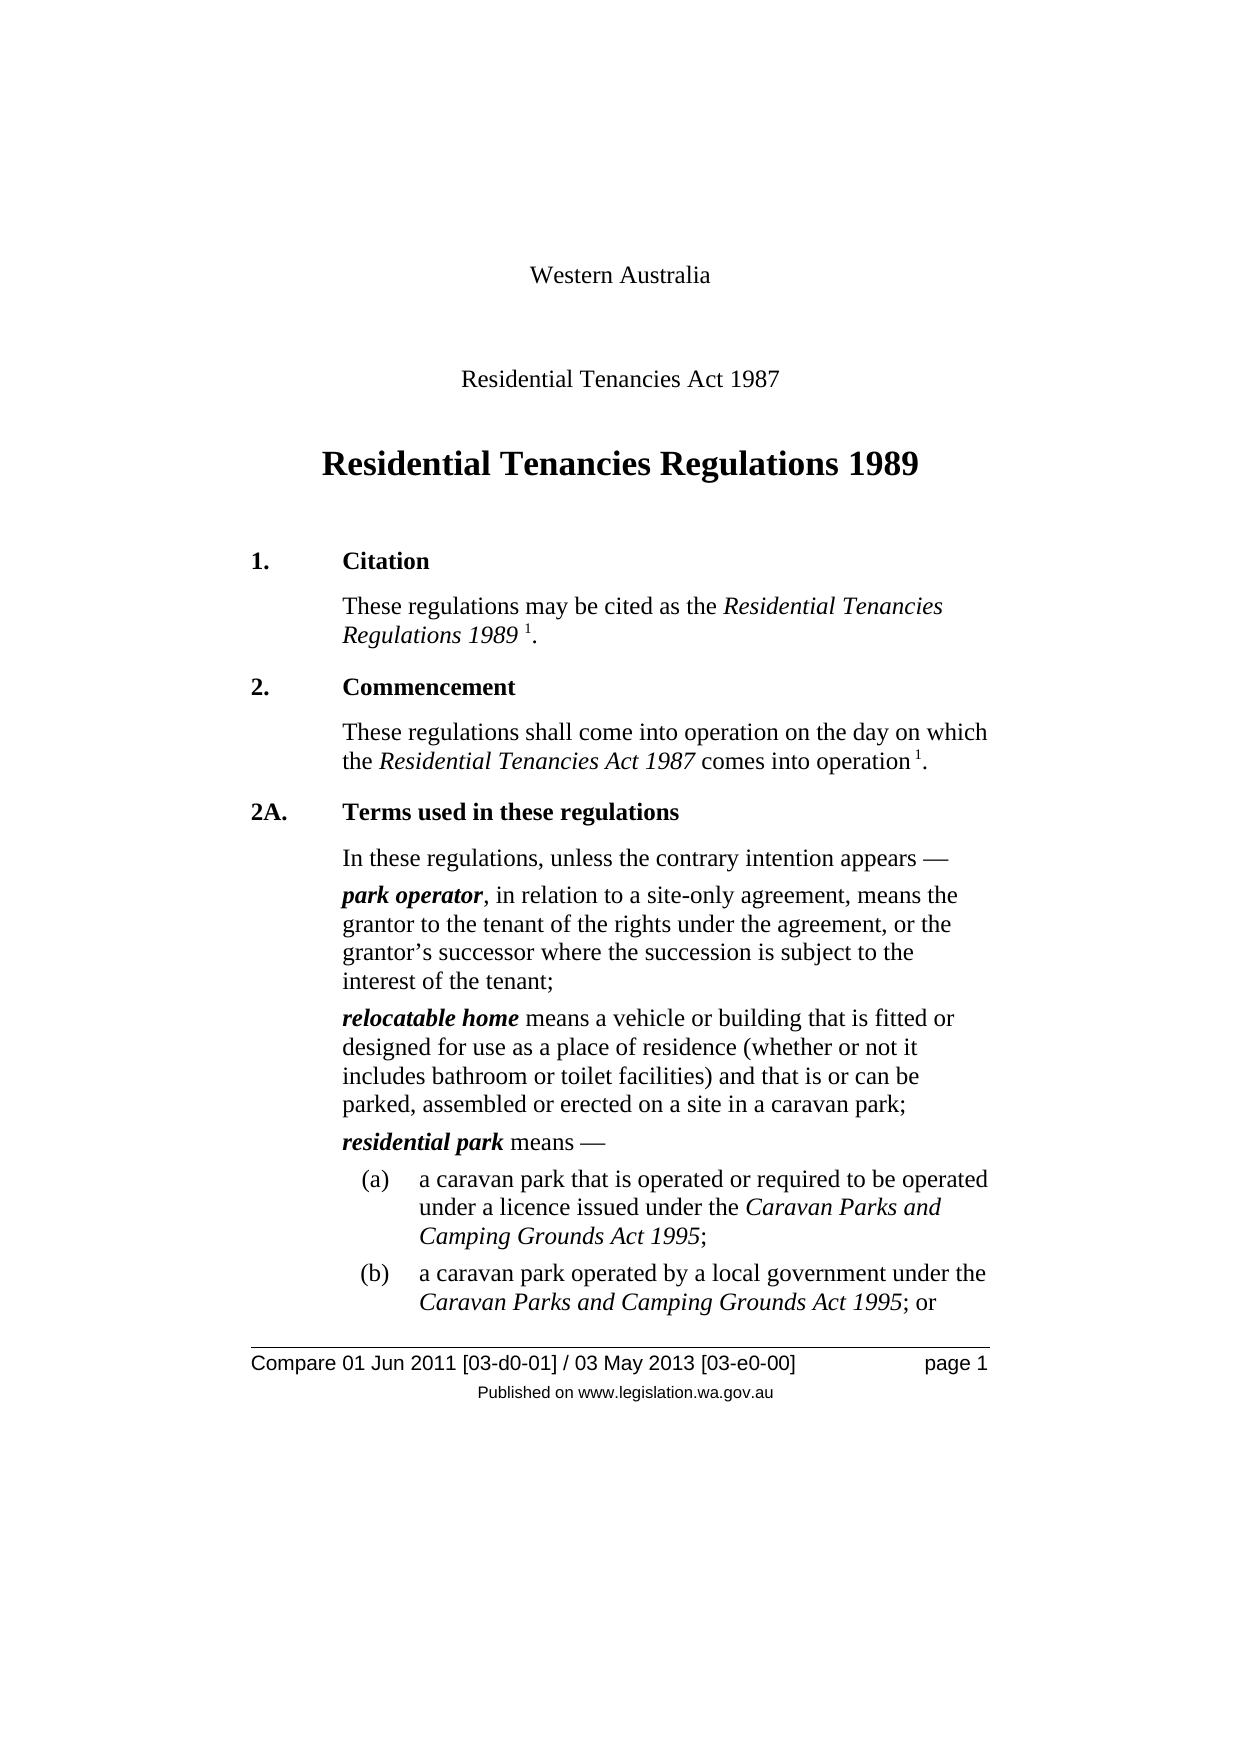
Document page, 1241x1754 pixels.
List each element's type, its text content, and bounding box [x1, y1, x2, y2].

text relocatable home means a vehicle or building that is fitted or designed for use as a place of residence (whether or not it includes bathroom or toilet facilities) and that is or can be parked, assembled or erected on a site in a caravan park; [251, 1003, 990, 1118]
text In these regulations, unless the contrary intention appears — [251, 843, 990, 872]
text residential park means — [251, 1127, 990, 1155]
text These regulations shall come into operation on the day on which the Residential Tenancies Act 1987 comes into operation 1. [251, 717, 990, 774]
text park operator, in relation to a site-only agreement, means the grantor to the tenant of the rights under the agreement, or the grantor’s successor where the succession is subject to the interest of the tenant; [251, 880, 990, 995]
text (b) a caravan park operated by a local government under the and Camping Grounds Act 1995; or [251, 1258, 990, 1316]
subtitle 2A. Terms used in these regulations [251, 797, 990, 826]
text (a) a caravan park that is operated or required to be operated under a licence issued under the and Camping Grounds Act 1995; [251, 1164, 990, 1250]
subtitle 2. Commencement [251, 672, 990, 700]
text Residential Tenancies Act 1987 [251, 364, 990, 392]
text These regulations may be cited as the Residential Tenancies Regulations 1989 1. [251, 591, 990, 649]
text Residential Tenancies Regulations 1989 [251, 442, 990, 483]
subtitle 1. Citation [251, 546, 990, 574]
text Western Australia [251, 260, 990, 289]
